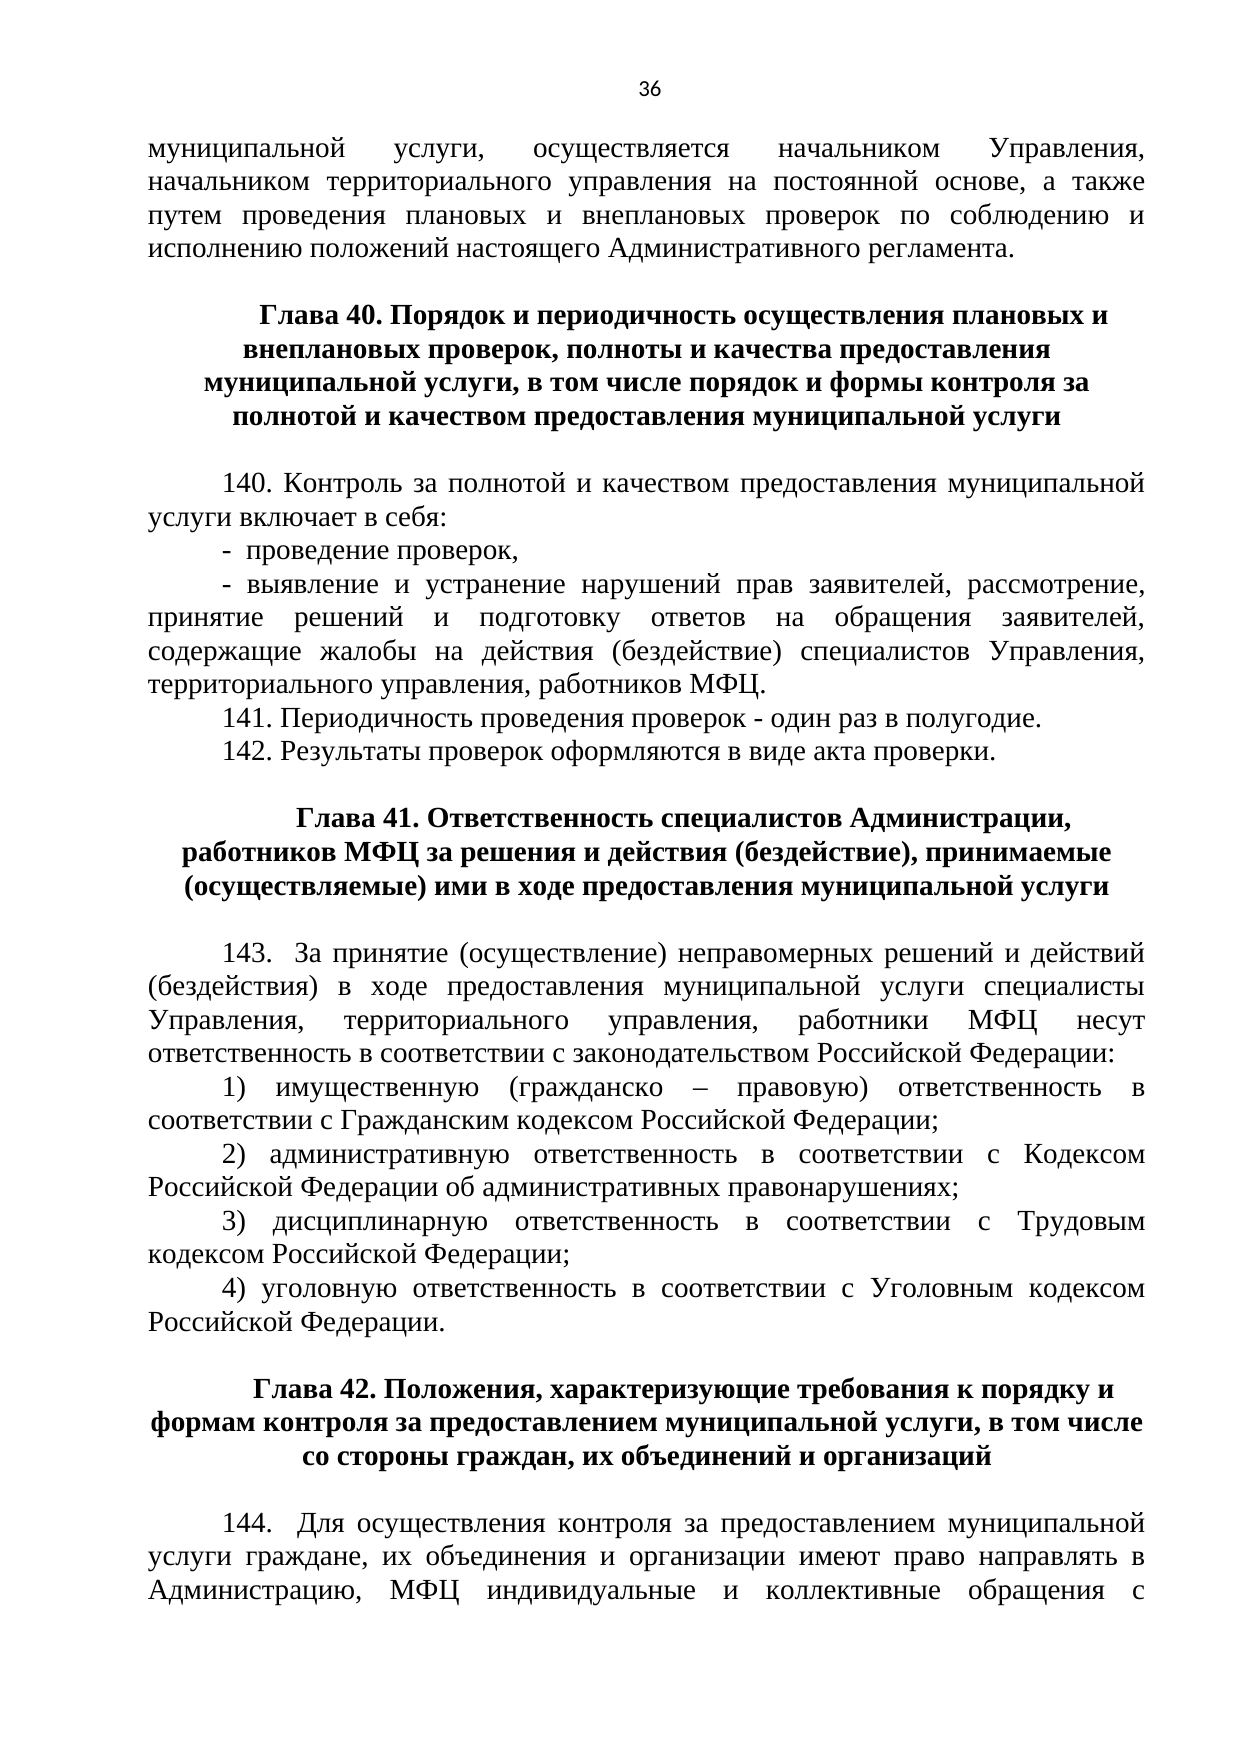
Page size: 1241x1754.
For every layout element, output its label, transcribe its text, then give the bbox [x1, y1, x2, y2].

text 1) имущественную (гражданско – правовую) ответственность в соответствии с Гражданским кодексом Российской Федерации; [148, 1069, 1146, 1136]
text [148, 130, 1146, 264]
text 141. Периодичность проведения проверок - один раз в полугодие. [148, 700, 1146, 733]
text 2) административную ответственность в соответствии с Кодексом Российской Федерации об административных правонарушениях; [148, 1136, 1146, 1203]
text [148, 1505, 1146, 1606]
text Глава 41. Ответственность специалистов Администрации, работников МФЦ за решения и действия (бездействие), принимаемые (осуществляемые) ими в ходе предоставления муниципальной услуги [148, 801, 1146, 901]
text 3) дисциплинарную ответственность в соответствии с Трудовым кодексом Российской Федерации; [148, 1203, 1146, 1270]
text - выявление и устранение нарушений прав заявителей, рассмотрение, принятие решений и подготовку ответов на обращения заявителей, содержащие жалобы на действия (бездействие) специалистов Управления, территориального управления, работников МФЦ. [148, 566, 1146, 700]
text - проведение проверок, [148, 532, 1146, 566]
text 142. Результаты проверок оформляются в виде акта проверки. [148, 733, 1146, 767]
text Глава 40. Порядок и периодичность осуществления плановых и внеплановых проверок, полноты и качества предоставления муниципальной услуги, в том числе порядок и формы контроля за полнотой и качеством предоставления муниципальной услуги [148, 297, 1146, 432]
text 4) уголовную ответственность в соответствии с Уголовным кодексом Российской Федерации. [148, 1270, 1146, 1337]
text 143. За принятие (осуществление) неправомерных решений и действий (бездействия) в ходе предоставления муниципальной услуги специалисты Управления, территориального управления, работники МФЦ несут ответственность в соответствии с законодательством Российской Федерации: [148, 935, 1146, 1069]
text 140. Контроль за полнотой и качеством предоставления муниципальной услуги включает в себя: [148, 465, 1146, 532]
text Глава 42. Положения, характеризующие требования к порядку и формам контроля за предоставлением муниципальной услуги, в том числе со стороны граждан, их объединений и организаций [148, 1371, 1146, 1471]
